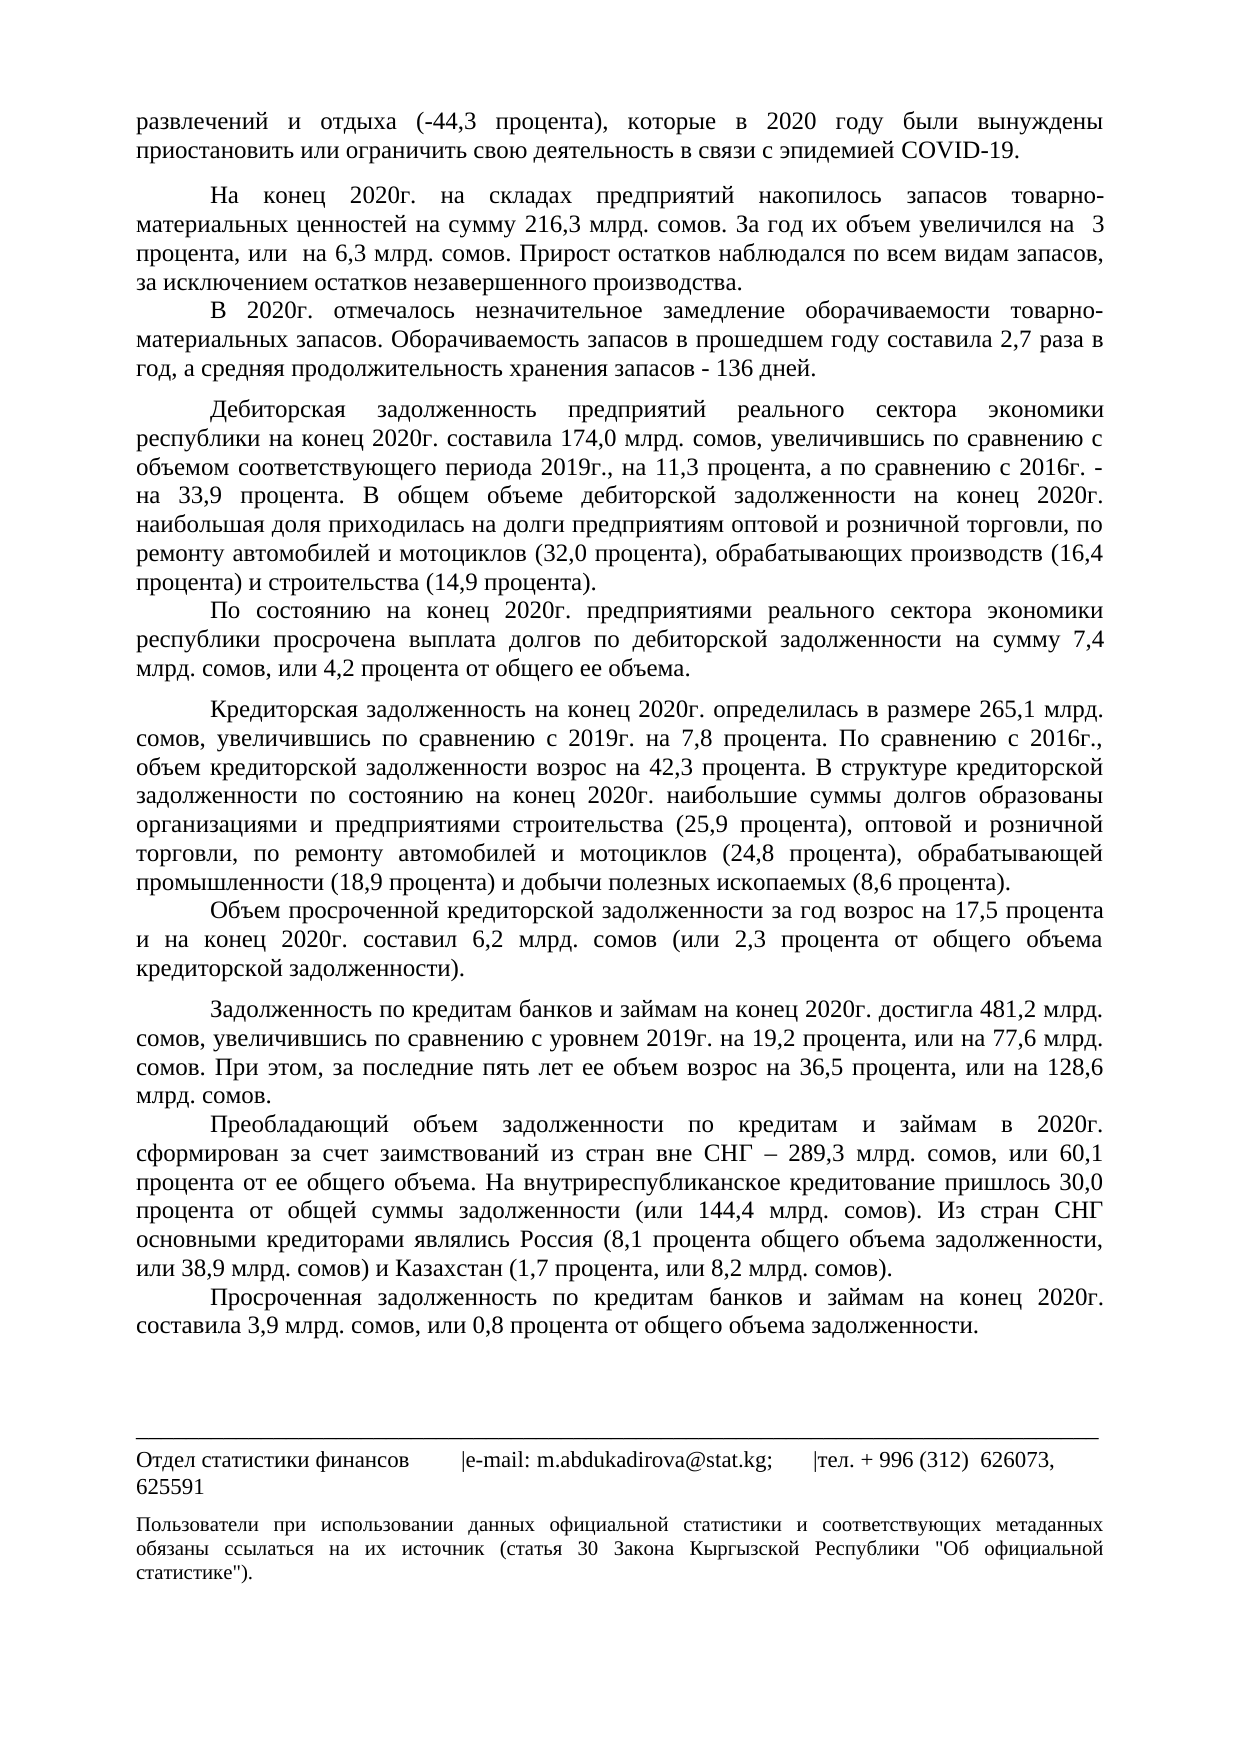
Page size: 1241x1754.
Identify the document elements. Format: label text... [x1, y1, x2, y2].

text Просроченная задолженность по кредитам банков и займам на конец 2020г. составила 3,9 млрд. сомов, или 0,8 процента от общего объема задолженности. [136, 1282, 1104, 1339]
text На конец 2020г. на складах предприятий накопилось запасов товарно-материальных ценностей на сумму 216,3 млрд. сомов. За год их объем увеличился на 3 процента, или на 6,3 млрд. сомов. Прирост остатков наблюдался по всем видам запасов, за исключением остатков незавершенного производства. [136, 181, 1104, 296]
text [136, 106, 1104, 164]
text Объем просроченной кредиторской задолженности за год возрос на 17,5 процента и на конец 2020г. составил 6,2 млрд. сомов (или 2,3 процента от общего объема кредиторской задолженности). [136, 896, 1104, 982]
text Кредиторская задолженность на конец 2020г. определилась в размере 265,1 млрд. сомов, увеличившись по сравнению с 2019г. на 7,8 процента. По сравнению с 2016г., объем кредиторской задолженности возрос на 42,3 процента. В структуре кредиторской задолженности по состоянию на конец 2020г. наибольшие суммы долгов образованы организациями и предприятиями строительства (25,9 процента), оптовой и розничной торговли, по ремонту автомобилей и мотоциклов (24,8 процента), обрабатывающей промышленности (18,9 процента) и добычи полезных ископаемых (8,6 процента). [136, 694, 1104, 896]
text По состоянию на конец 2020г. предприятиями реального сектора экономики республики просрочена выплата долгов по дебиторской задолженности на сумму 7,4 млрд. сомов, или 4,2 процента от общего ее объема. [136, 596, 1104, 682]
text Задолженность по кредитам банков и займам на конец 2020г. достигла 481,2 млрд. сомов, увеличившись по сравнению с уровнем 2019г. на 19,2 процента, или на 77,6 млрд. сомов. При этом, за последние пять лет ее объем возрос на 36,5 процента, или на 128,6 млрд. сомов. [136, 994, 1104, 1109]
text В 2020г. отмечалось незначительное замедление оборачиваемости товарно-материальных запасов. Оборачиваемость запасов в прошедшем году составила 2,7 раза в год, а средняя продолжительность хранения запасов - 136 дней. [136, 296, 1104, 382]
text _____________________________________________________________________________ [136, 1413, 1104, 1442]
text Преобладающий объем задолженности по кредитам и займам в 2020г. сформирован за счет заимствований из стран вне СНГ – 289,3 млрд. сомов, или 60,1 процента от ее общего объема. На внутриреспубликанское кредитование пришлось 30,0 процента от общей суммы задолженности (или 144,4 млрд. сомов). Из стран СНГ основными кредиторами являлись Россия (8,1 процента общего объема задолженности, или 38,9 млрд. сомов) и Казахстан (1,7 процента, или 8,2 млрд. сомов). [136, 1109, 1104, 1282]
text Дебиторская задолженность предприятий реального сектора экономики республики на конец 2020г. составила 174,0 млрд. сомов, увеличившись по сравнению с объемом соответствующего периода 2019г., на 11,3 процента, а по сравнению с 2016г. - на 33,9 процента. В общем объеме дебиторской задолженности на конец 2020г. наибольшая доля приходилась на долги предприятиям оптовой и розничной торговли, по ремонту автомобилей и мотоциклов (32,0 процента), обрабатывающих производств (16,4 процента) и строительства (14,9 процента). [136, 394, 1104, 596]
text Пользователи при использовании данных официальной статистики и соответствующих метаданных обязаны ссылаться на их источник (статья 30 Закона Кыргызской Республики "Об официальной статистике"). [136, 1512, 1104, 1584]
text Отдел статистики финансов |e-mail: m.abdukadirova@stat.kg; |тел. + 996 (312) 626073, 625591 [136, 1446, 1104, 1499]
